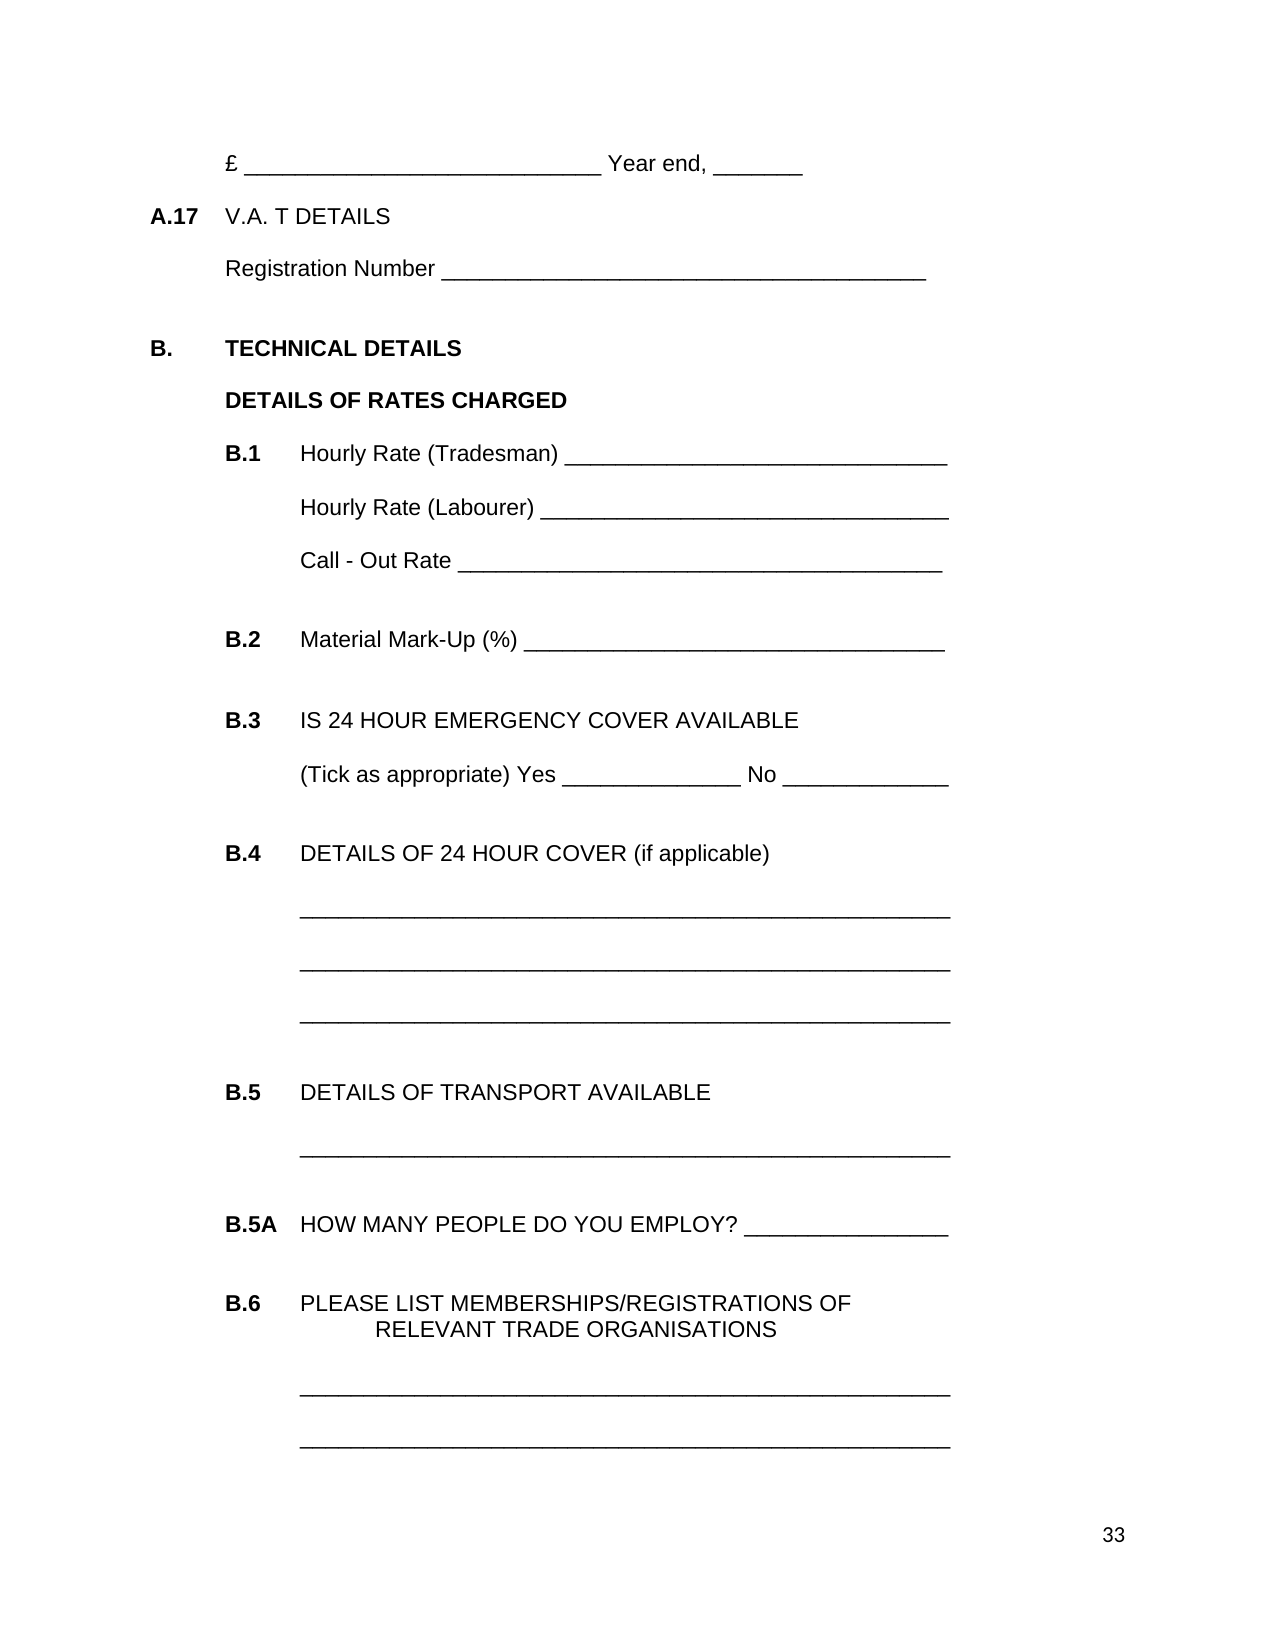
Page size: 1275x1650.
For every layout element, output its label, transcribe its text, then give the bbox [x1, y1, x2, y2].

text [150, 1371, 1125, 1397]
text ___________________________________________________ [150, 893, 1125, 919]
text A.17 V.A. T DETAILS [150, 203, 1125, 229]
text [150, 1423, 1125, 1450]
text Call - Out Rate ______________________________________ [150, 547, 1125, 573]
text B.3 IS 24 HOUR EMERGENCY COVER AVAILABLE [150, 707, 1125, 733]
text B.1 Hourly Rate (Tradesman) ______________________________ [150, 440, 1125, 466]
text ___________________________________________________ [150, 1132, 1125, 1158]
text (Tick as appropriate) Yes ______________ No _____________ [150, 761, 1125, 787]
text B.2 Material Mark-Up (%) _________________________________ [150, 626, 1125, 652]
text B.5A HOW MANY PEOPLE DO YOU EMPLOY? ________________ [150, 1211, 1125, 1237]
text Registration Number ______________________________________ [150, 255, 1125, 282]
text B. TECHNICAL DETAILS [150, 334, 1125, 361]
text B.6 PLEASE LIST MEMBERSHIPS/REGISTRATIONS OF RELEVANT TRADE ORGANISATIONS [150, 1290, 1125, 1343]
text B.4 DETAILS OF 24 HOUR COVER (if applicable) [150, 840, 1125, 867]
text B.5 DETAILS OF TRANSPORT AVAILABLE [150, 1079, 1125, 1105]
text ___________________________________________________ [150, 946, 1125, 972]
text DETAILS OF RATES CHARGED [150, 387, 1125, 413]
text ___________________________________________________ [225, 998, 1125, 1025]
text Hourly Rate (Labourer) ________________________________ [150, 494, 1125, 521]
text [150, 150, 1125, 176]
